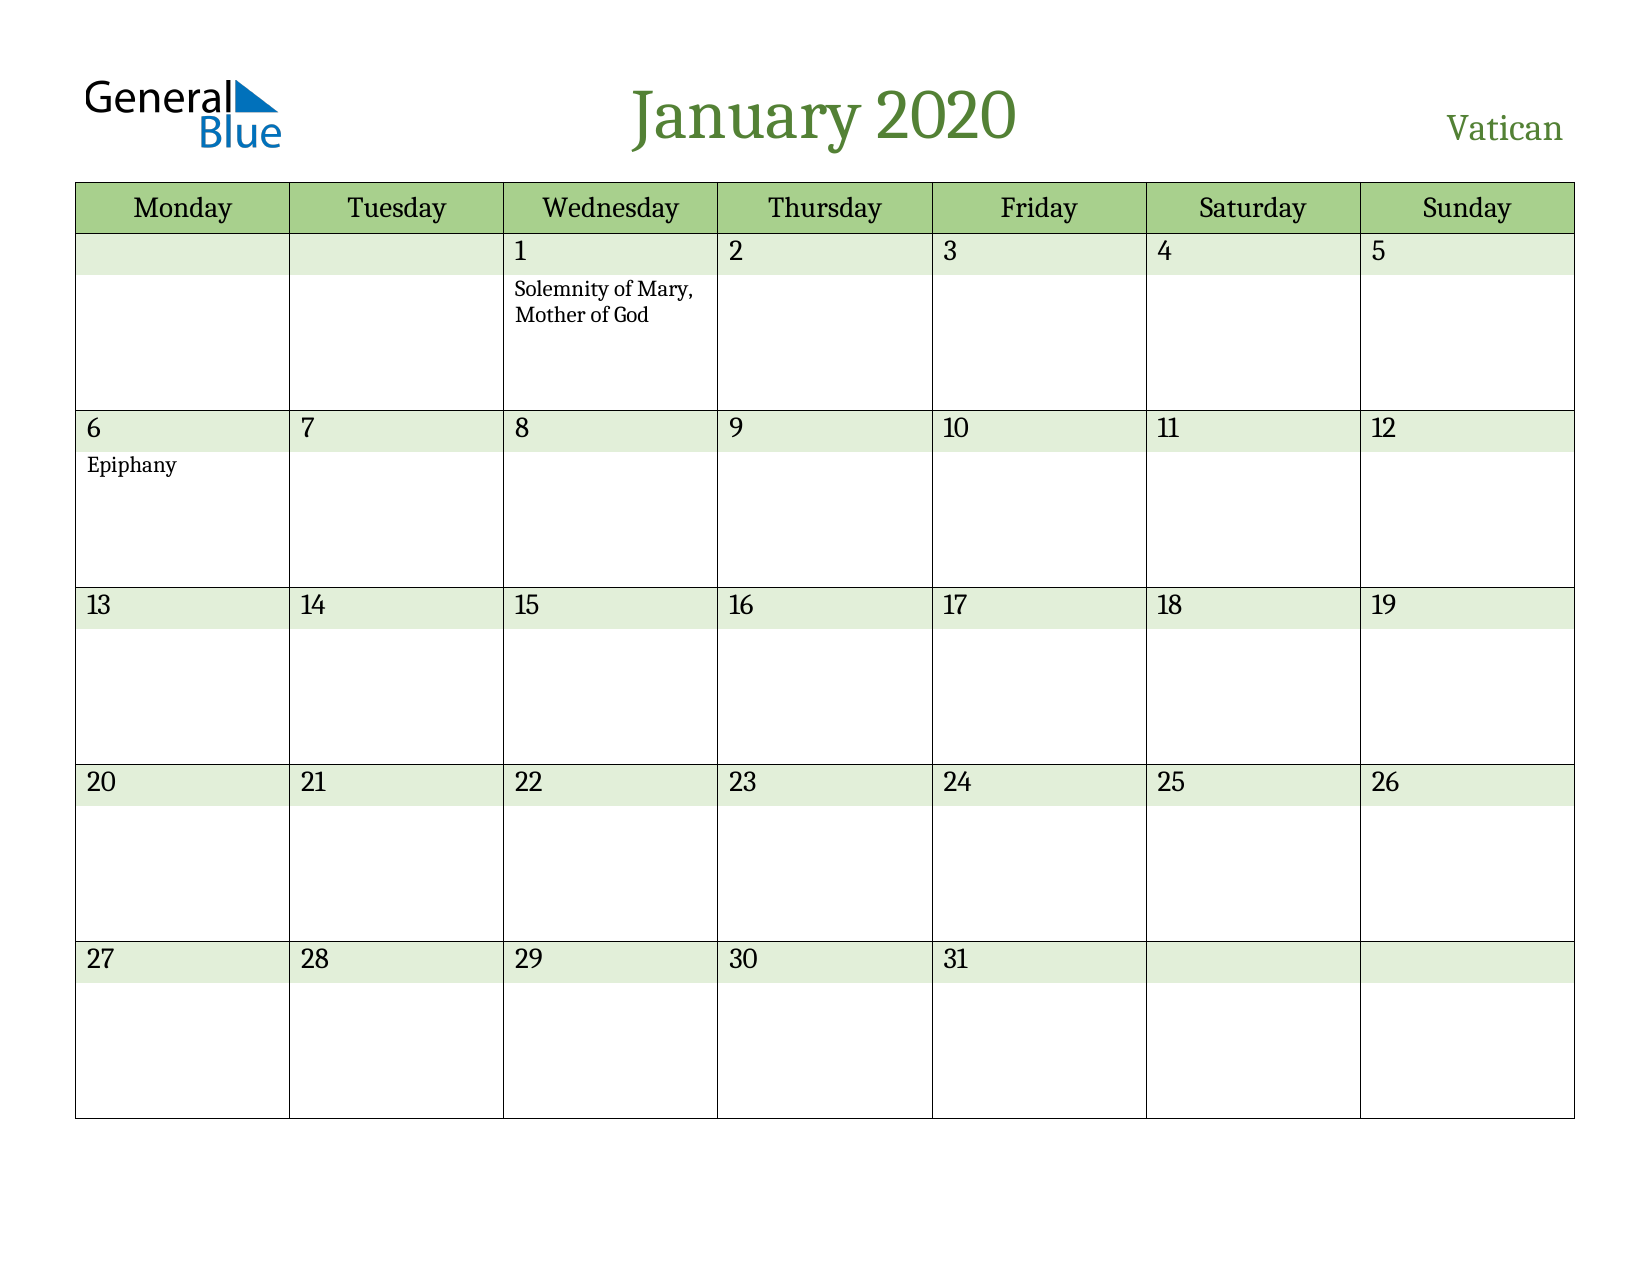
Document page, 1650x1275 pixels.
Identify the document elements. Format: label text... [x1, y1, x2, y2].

table_cell 20 [76, 765, 289, 806]
table_cell Friday [933, 183, 1146, 233]
table_cell [290, 452, 503, 587]
table_cell [1147, 806, 1360, 941]
table_header Vatican [1146, 75, 1574, 182]
table_cell [1361, 983, 1574, 1118]
table_cell [718, 275, 932, 410]
table_header January 2020 [504, 75, 1146, 182]
table_cell 28 [290, 942, 503, 983]
table_cell [76, 983, 289, 1118]
table_cell 2 [718, 234, 932, 275]
table_cell 11 [1147, 411, 1360, 452]
table_cell [933, 629, 1146, 764]
table_cell [1361, 452, 1574, 587]
table_cell 26 [1361, 765, 1574, 806]
table_cell 16 [718, 588, 932, 629]
table_cell [76, 806, 289, 941]
table_cell 25 [1147, 765, 1360, 806]
table_cell [504, 806, 717, 941]
table_cell Sunday [1361, 183, 1574, 233]
table_cell [290, 806, 503, 941]
table_cell 23 [718, 765, 932, 806]
table_cell 13 [76, 588, 289, 629]
table_cell 8 [504, 411, 717, 452]
table_cell 31 [933, 942, 1146, 983]
table_cell 27 [76, 942, 289, 983]
table_cell 15 [504, 588, 717, 629]
table_cell [76, 275, 289, 410]
table_cell 5 [1361, 234, 1574, 275]
table_cell [1361, 942, 1574, 983]
table_cell [1147, 275, 1360, 410]
table_cell [504, 629, 717, 764]
table_cell 18 [1147, 588, 1360, 629]
table_cell 29 [504, 942, 717, 983]
table_cell [1147, 983, 1360, 1118]
table_cell 19 [1361, 588, 1574, 629]
table_cell [933, 275, 1146, 410]
table_cell [504, 452, 717, 587]
table_cell 22 [504, 765, 717, 806]
table_header [76, 75, 503, 182]
table_cell Wednesday [504, 183, 717, 233]
table_cell 10 [933, 411, 1146, 452]
table_cell 9 [718, 411, 932, 452]
table_cell [504, 983, 717, 1118]
table_cell [718, 629, 932, 764]
table_cell [933, 983, 1146, 1118]
table_cell 4 [1147, 234, 1360, 275]
table_cell 14 [290, 588, 503, 629]
table_cell [1361, 275, 1574, 410]
table_cell 30 [718, 942, 932, 983]
table_cell [1361, 629, 1574, 764]
table_cell 7 [290, 411, 503, 452]
table_cell [1147, 629, 1360, 764]
table_cell [290, 275, 503, 410]
table_cell Monday [76, 183, 289, 233]
table_cell Epiphany [76, 452, 289, 587]
table_cell 17 [933, 588, 1146, 629]
table_cell 3 [933, 234, 1146, 275]
table_cell [76, 629, 289, 764]
table_cell [718, 983, 932, 1118]
table_cell [290, 234, 503, 275]
table_cell [76, 234, 289, 275]
table_cell [1361, 806, 1574, 941]
table_cell Tuesday [290, 183, 503, 233]
table_cell [1147, 452, 1360, 587]
table_cell Saturday [1147, 183, 1360, 233]
table_cell 24 [933, 765, 1146, 806]
table_cell [1147, 942, 1360, 983]
table_cell [933, 806, 1146, 941]
table_cell [718, 806, 932, 941]
table_cell [290, 983, 503, 1118]
table_cell 1 [504, 234, 717, 275]
picture [86, 80, 281, 148]
table_cell Solemnity of Mary, Mother of God [504, 275, 717, 410]
table_cell 21 [290, 765, 503, 806]
table_cell 6 [76, 411, 289, 452]
table_cell [933, 452, 1146, 587]
table_cell [718, 452, 932, 587]
table_cell [290, 629, 503, 764]
table_cell 12 [1361, 411, 1574, 452]
table_cell Thursday [718, 183, 932, 233]
